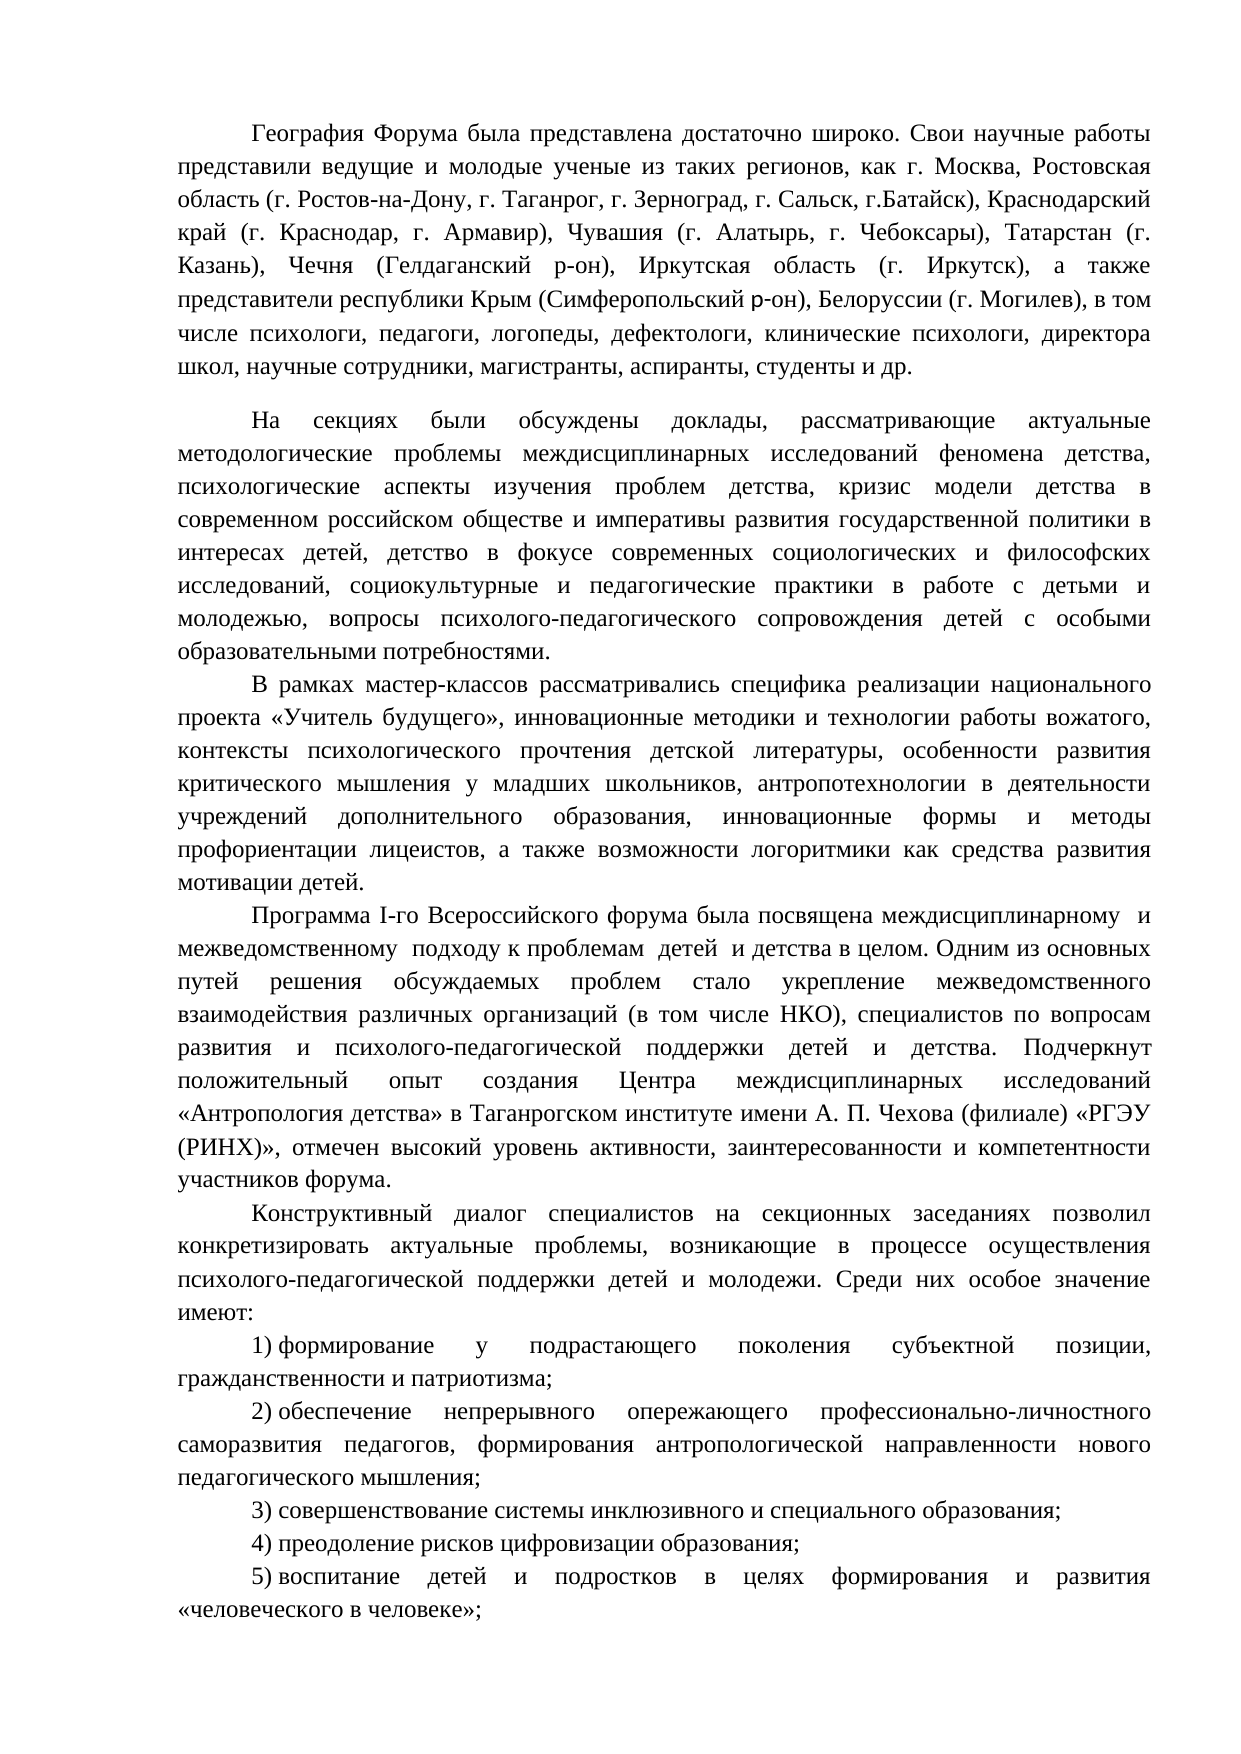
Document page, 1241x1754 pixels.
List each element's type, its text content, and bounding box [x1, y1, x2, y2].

text На секциях были обсуждены доклады, рассматривающие актуальные методологические проблемы междисциплинарных исследований феномена детства, психологические аспекты изучения проблем детства, кризис модели детства в современном российском обществе и императивы развития государственной политики в интересах детей, детство в фокусе современных социологических и философских исследований, социокультурные и педагогические практики в работе с детьми и молодежью, вопросы психолого-педагогического сопровождения детей с особыми образовательными потребностями. [177, 405, 1152, 665]
text Программа I-го Всероссийского форума была посвящена междисциплинарному и межведомственному подходу к проблемам детей и детства в целом. Одним из основных путей решения обсуждаемых проблем стало укрепление межведомственного взаимодействия различных организаций (в том числе НКО), специалистов по вопросам развития и психолого-педагогической поддержки детей и детства. Подчеркнут положительный опыт создания Центра междисциплинарных исследований «Антропология детства» в Таганрогском институте имени А. П. Чехова (филиале) «РГЭУ (РИНХ)», отмечен высокий уровень активности, заинтересованности и компетентности участников форума. [177, 900, 1152, 1193]
text 4) преодоление рисков цифровизации образования; [177, 1528, 1152, 1557]
text География Форума была представлена достаточно широко. Свои научные работы представили ведущие и молодые ученые из таких регионов, как г. Москва, Ростовская область (г. Ростов-на-Дону, г. Таганрог, г. Зерноград, г. Сальск, г.Батайск), Краснодарский край (г. Краснодар, г. Армавир), Чувашия (г. Алатырь, г. Чебоксары), Татарстан (г. Казань), Чечня (Гелдаганский р-он), Иркутская область (г. Иркутск), а также представители республики Крым (Симферопольский р-он), Белоруссии (г. Могилев), в том числе психологи, педагоги, логопеды, дефектологи, клинические психологи, директора школ, научные сотрудники, магистранты, аспиранты, студенты и др. [177, 118, 1152, 380]
text 5) воспитание детей и подростков в целях формирования и развития «человеческого в человеке»; [177, 1561, 1152, 1623]
text 2) обеспечение непрерывного опережающего профессионально-личностного саморазвития педагогов, формирования антропологической направленности нового педагогического мышления; [177, 1396, 1152, 1491]
text Конструктивный диалог специалистов на секционных заседаниях позволил конкретизировать актуальные проблемы, возникающие в процессе осуществления психолого-педагогической поддержки детей и молодежи. Среди них особое значение имеют: [177, 1198, 1152, 1325]
text В рамках мастер-классов рассматривались специфика реализации национального проекта «Учитель будущего», инновационные методики и технологии работы вожатого, контексты психологического прочтения детской литературы, особенности развития критического мышления у младших школьников, антропотехнологии в деятельности учреждений дополнительного образования, инновационные формы и методы профориентации лицеистов, а также возможности логоритмики как средства развития мотивации детей. [177, 669, 1152, 896]
text 1) формирование у подрастающего поколения субъектной позиции, гражданственности и патриотизма; [177, 1330, 1152, 1391]
text 3) совершенствование системы инклюзивного и специального образования; [177, 1495, 1152, 1523]
